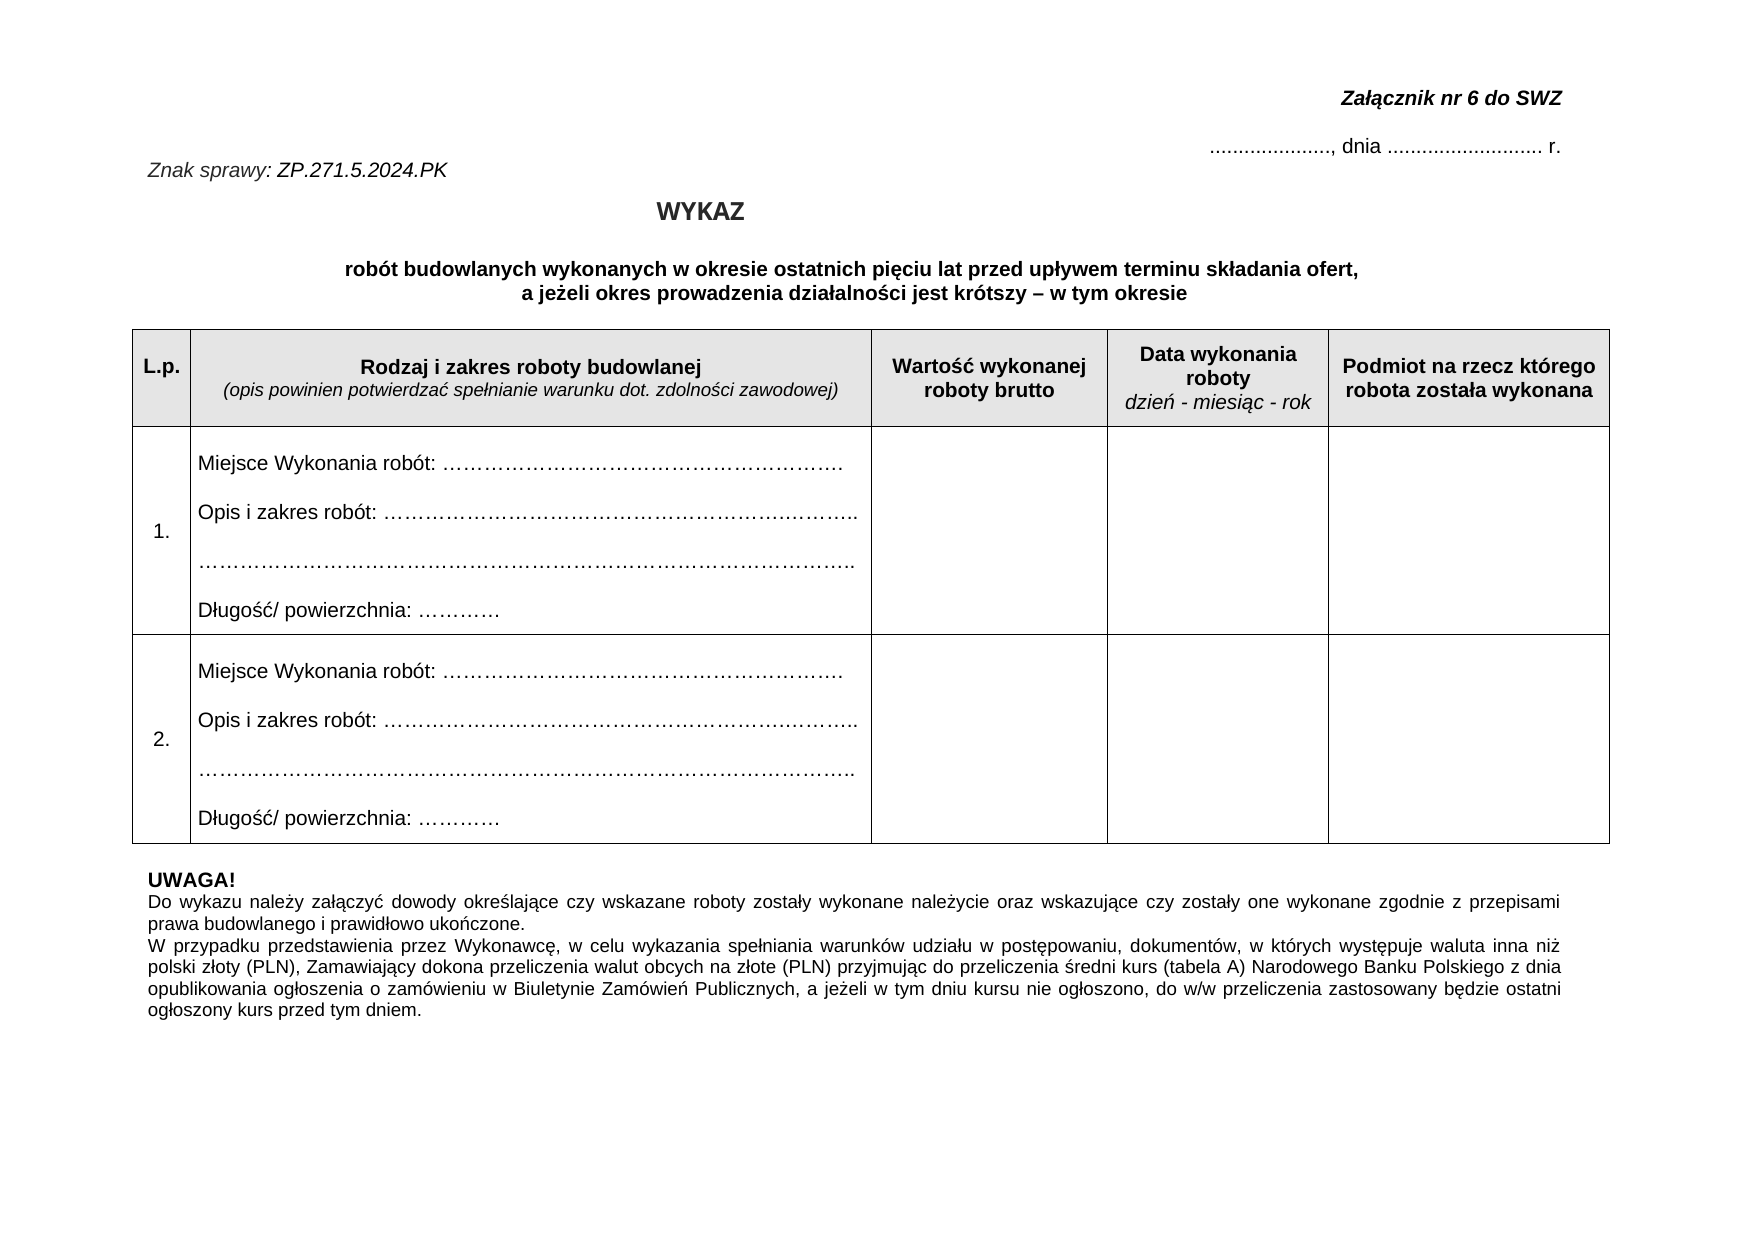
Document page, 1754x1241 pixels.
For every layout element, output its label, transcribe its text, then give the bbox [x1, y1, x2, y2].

table_header L.p. [133, 330, 190, 426]
subtitle Załącznik nr 6 do SWZ [148, 86, 1562, 109]
table_cell 2. [133, 635, 190, 842]
subtitle Znak sprawy: ZP.271.5.2024.PK [148, 157, 1562, 181]
table_cell [872, 427, 1107, 634]
text UWAGA! [148, 867, 1562, 891]
text ....................., dnia ........................... r. [148, 133, 1562, 157]
table_header Rodzaj i zakres roboty budowlanej (opis powinien potwierdzać spełnianie warunku dot. zdolności zawodowej) [191, 330, 871, 426]
text Do wykazu należy załączyć dowody określające czy wskazane roboty zostały wykonane należycie oraz wskazujące czy zostały one wykonane zgodnie z przepisami prawa budowlanego i prawidłowo ukończone. [148, 891, 1562, 934]
table_cell [1329, 635, 1609, 842]
subtitle WYKAZ [148, 193, 1562, 227]
text robót budowlanych wykonanych w okresie ostatnich pięciu lat przed upływem terminu składania ofert, a jeżeli okres prowadzenia działalności jest krótszy – w tym okresie [148, 257, 1562, 305]
table_header Data wykonania roboty dzień - miesiąc - rok [1108, 330, 1328, 426]
table_cell 1. [133, 427, 190, 634]
table_cell [872, 635, 1107, 842]
table_cell [1108, 635, 1328, 842]
table_cell Miejsce Wykonania robót: …………………………………………………. Opis i zakres robót: ………………………………………………….……….. ………………………………………………………………………………….. Długość/ powierzchnia: ………… [191, 635, 871, 842]
table_header Wartość wykonanej roboty brutto [872, 330, 1107, 426]
table_header Podmiot na rzecz którego robota została wykonana [1329, 330, 1609, 426]
text W przypadku przedstawienia przez Wykonawcę, w celu wykazania spełniania warunków udziału w postępowaniu, dokumentów, w których występuje waluta inna niż polski złoty (PLN), Zamawiający dokona przeliczenia walut obcych na złote (PLN) przyjmując do przeliczenia średni kurs (tabela A) Narodowego Banku Polskiego z dnia opublikowania ogłoszenia o zamówieniu w Biuletynie Zamówień Publicznych, a jeżeli w tym dniu kursu nie ogłoszono, do w/w przeliczenia zastosowany będzie ostatni ogłoszony kurs przed tym dniem. [148, 934, 1562, 1021]
table_cell [1108, 427, 1328, 634]
table_cell Miejsce Wykonania robót: …………………………………………………. Opis i zakres robót: ………………………………………………….……….. ………………………………………………………………………………….. Długość/ powierzchnia: ………… [191, 427, 871, 634]
table_cell [1329, 427, 1609, 634]
